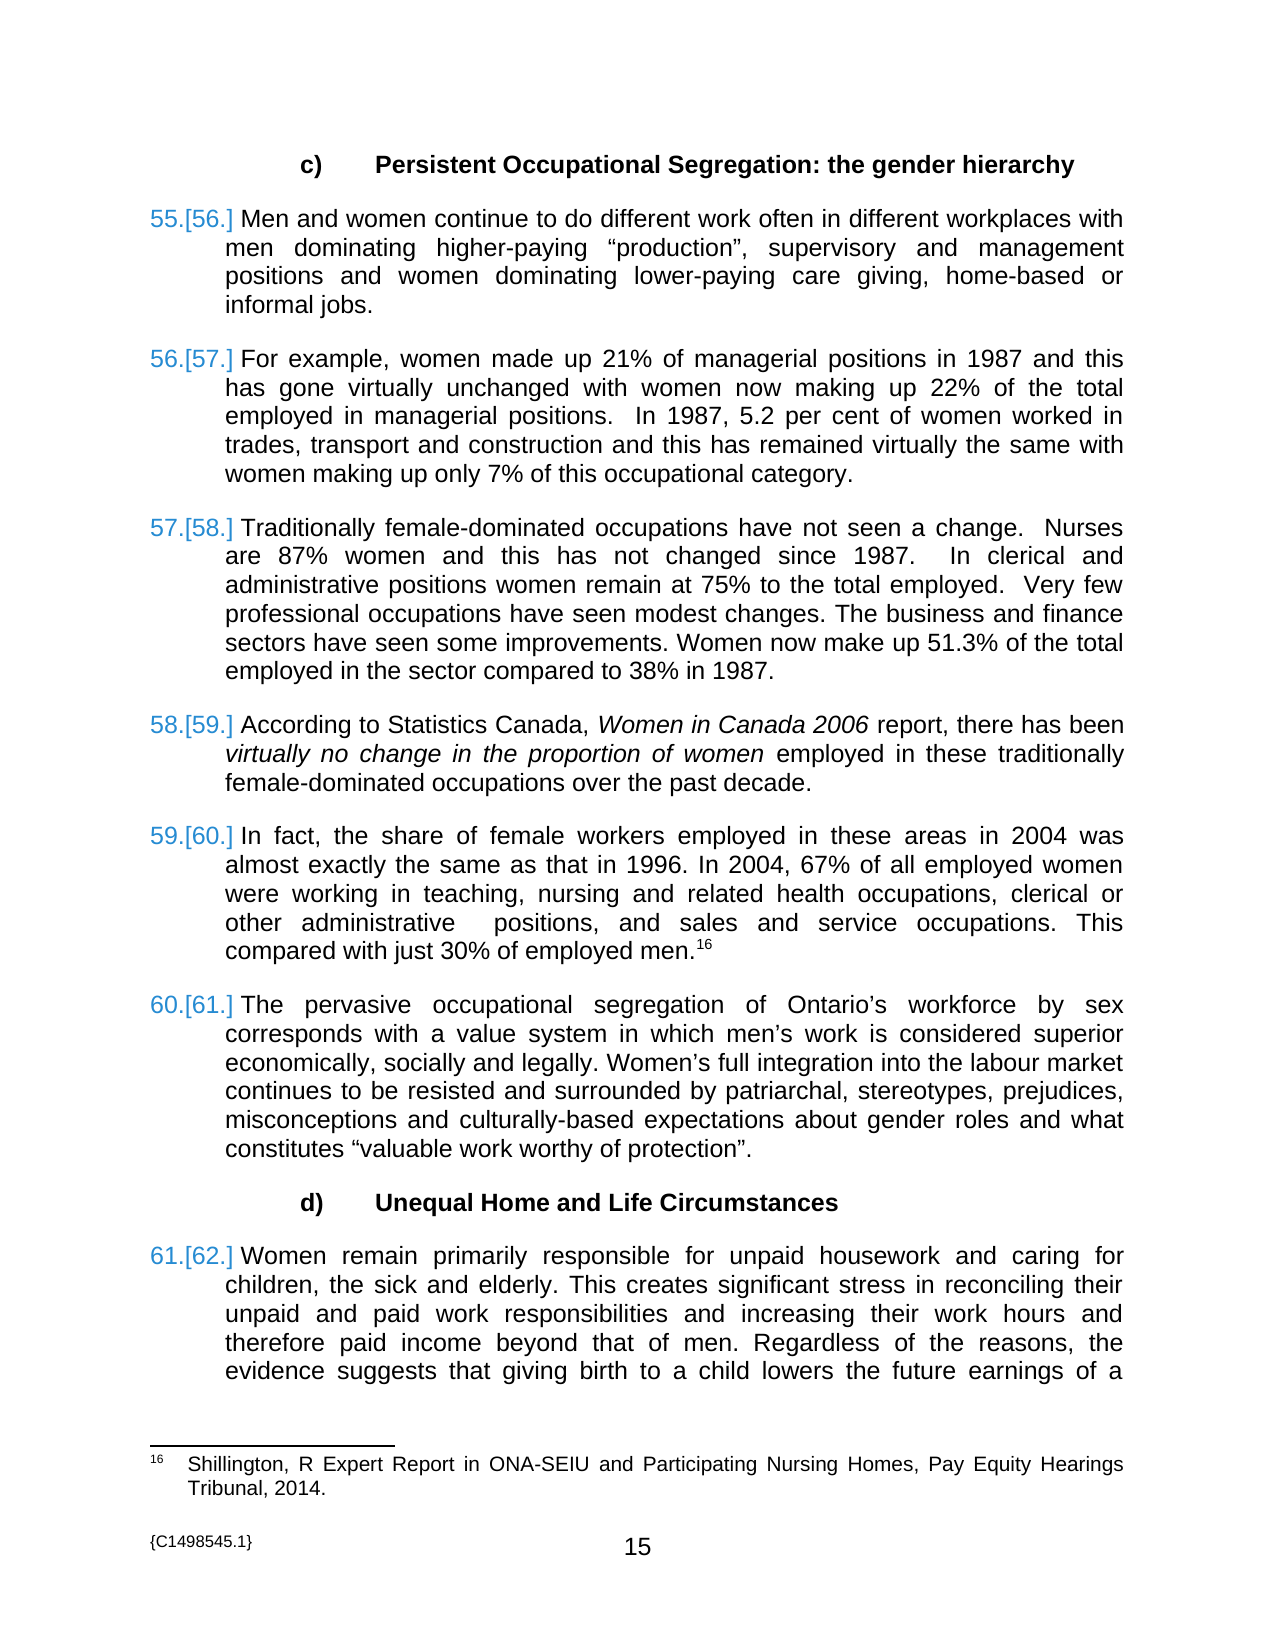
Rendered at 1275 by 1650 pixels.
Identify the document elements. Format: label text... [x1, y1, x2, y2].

text Men and women continue to do different work often in different workplaces with men dominating higher-paying “production”, supervisory and management positions and women dominating lower-paying care giving, home-based or informal jobs. [150, 204, 1125, 319]
text Traditionally female-dominated occupations have not seen a change. Nurses are 87% women and this has not changed since 1987. In clerical and administrative positions women remain at 75% to the total employed. Very few professional occupations have seen modest changes. The business and finance sectors have seen some improvements. Women now make up 51.3% of the total employed in the sector compared to 38% in 1987. [150, 512, 1125, 685]
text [150, 1241, 1125, 1385]
text According to Statistics Canada, Women in Canada 2006 report, there has been virtually no change in the proportion of women employed in these traditionally female-dominated occupations over the past decade. [150, 710, 1125, 796]
text In fact, the share of female workers employed in these areas in 2004 was almost exactly the same as that in 1996. In 2004, 67% of all employed women were working in teaching, nursing and related health occupations, clerical or other administrative positions, and sales and service occupations. This compared with just 30% of employed men. [150, 821, 1125, 965]
text For example, women made up 21% of managerial positions in 1987 and this has gone virtually unchanged with women now making up 22% of the total employed in managerial positions. In 1987, 5.2 per cent of women worked in trades, transport and construction and this has remained virtually the same with women making up only 7% of this occupational category. [150, 344, 1125, 487]
text The pervasive occupational segregation of Ontario’s workforce by sex corresponds with a value system in which men’s work is considered superior economically, socially and legally. Women’s full integration into the labour market continues to be resisted and surrounded by patriarchal, stereotypes, prejudices, misconceptions and culturally-based expectations about gender roles and what constitutes “valuable work worthy of protection”. [150, 990, 1125, 1162]
text Persistent Occupational Segregation: the gender hierarchy [300, 150, 1125, 179]
text Unequal Home and Life Circumstances [300, 1187, 1125, 1216]
